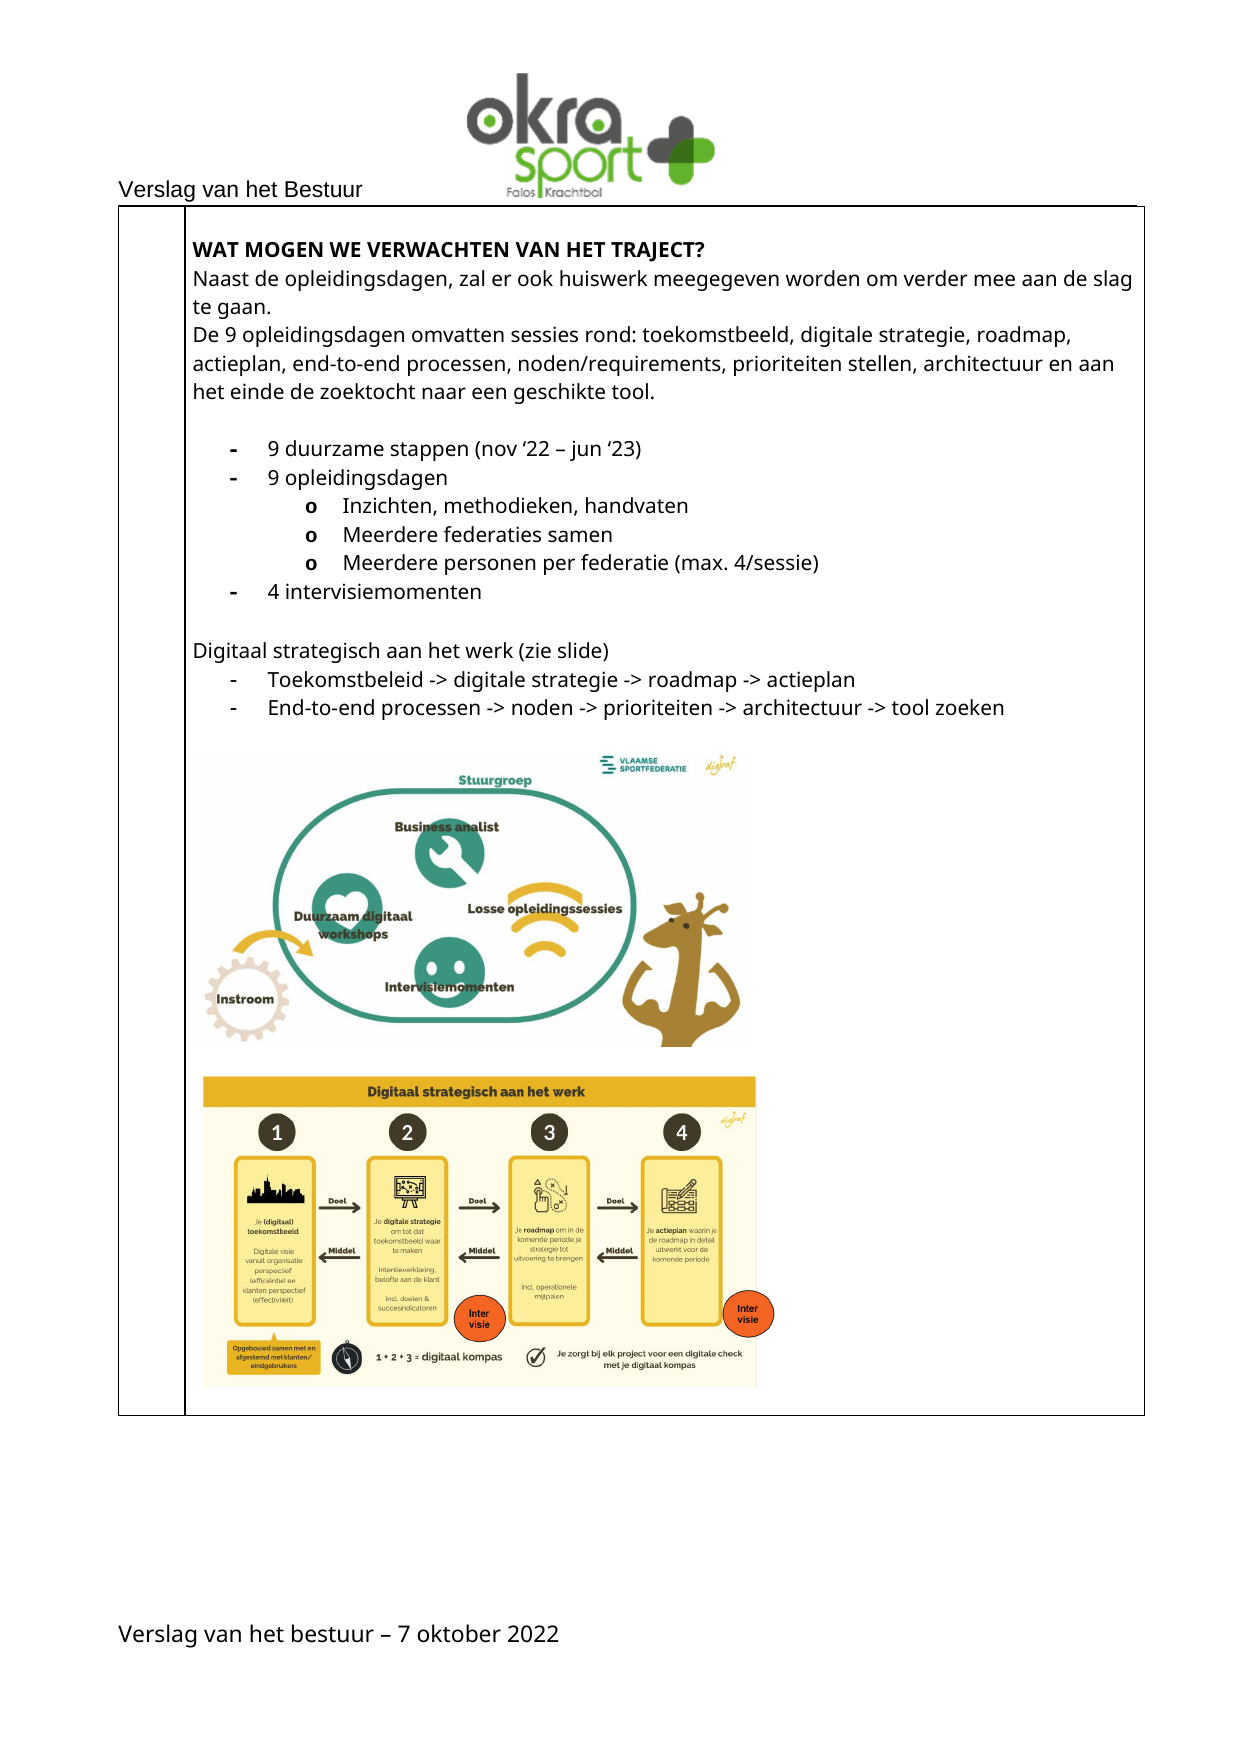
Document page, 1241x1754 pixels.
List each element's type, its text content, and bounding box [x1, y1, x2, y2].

picture [192, 750, 751, 1047]
picture [192, 1075, 792, 1387]
picture [466, 73, 715, 198]
table_cell [119, 207, 184, 1415]
